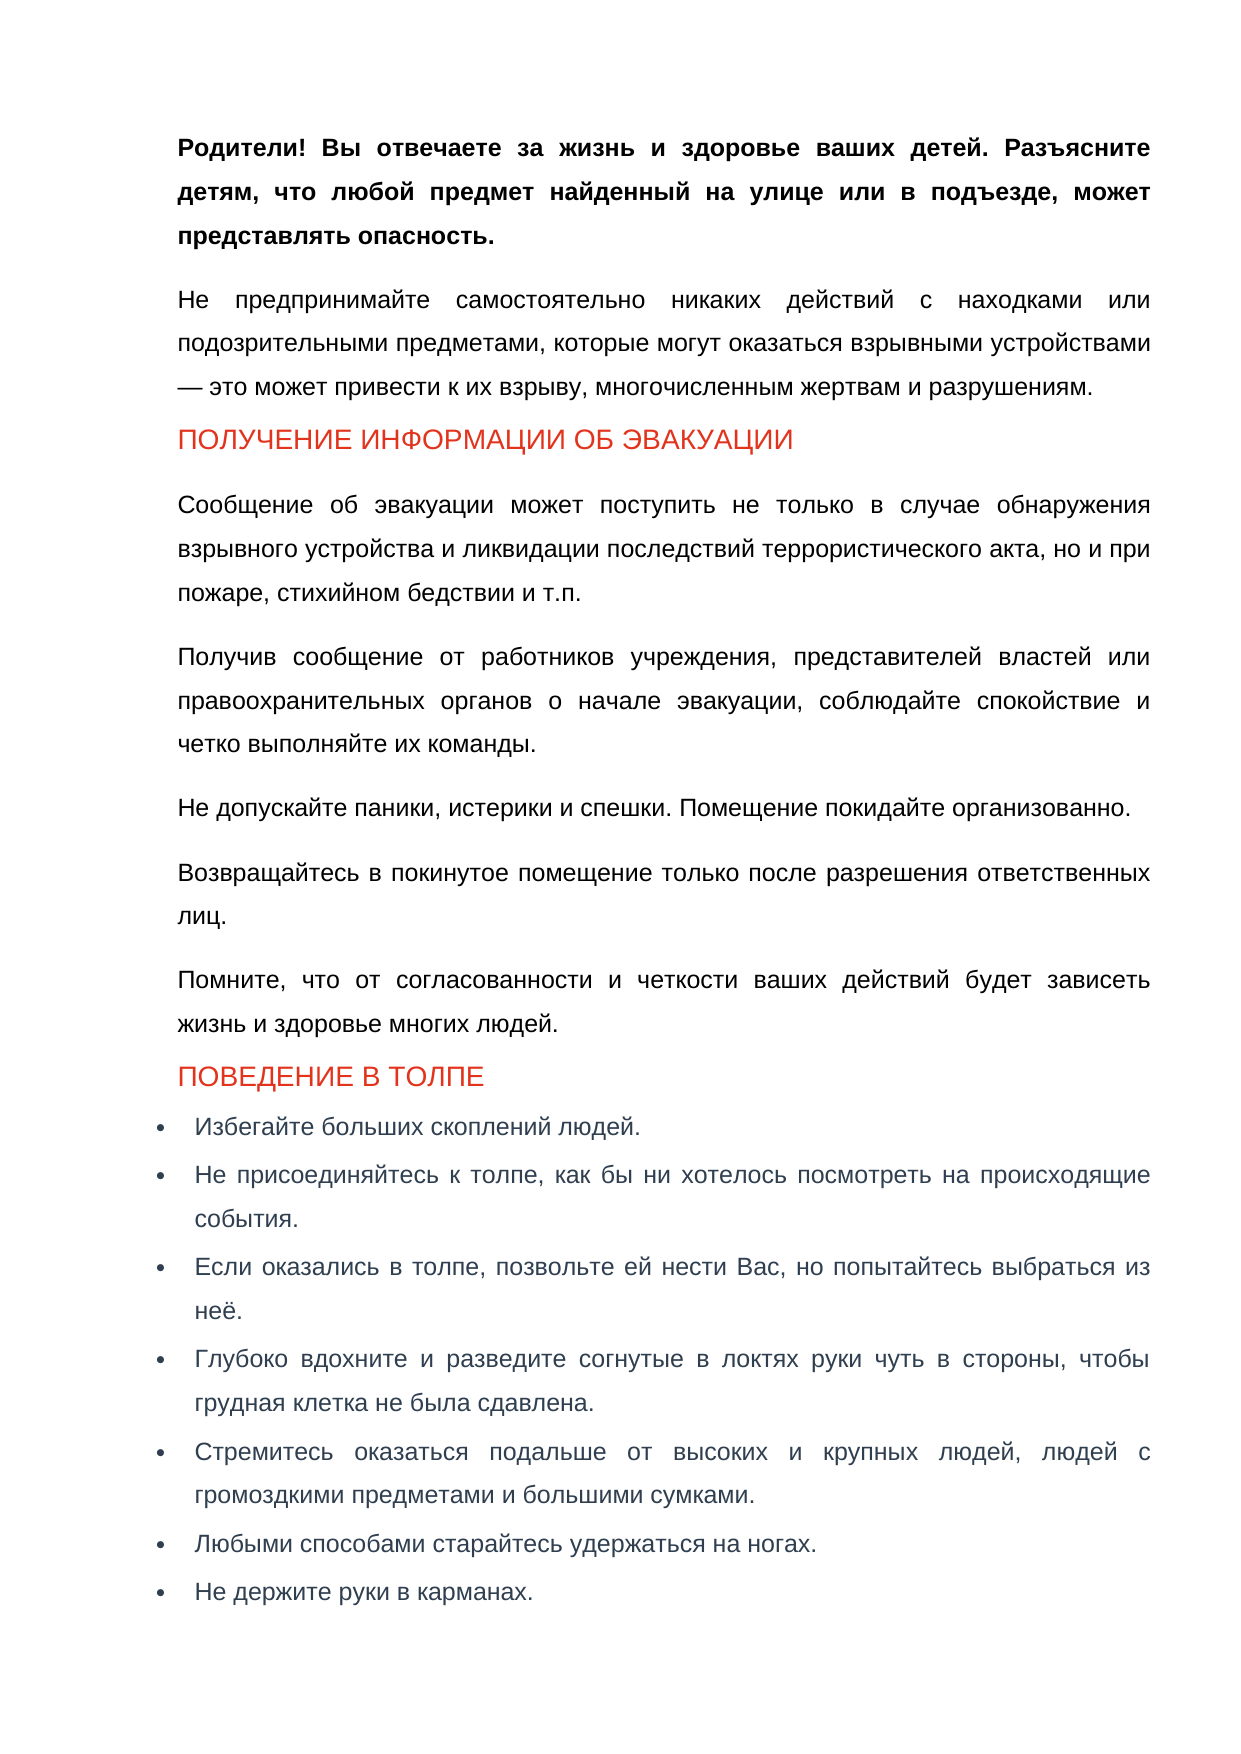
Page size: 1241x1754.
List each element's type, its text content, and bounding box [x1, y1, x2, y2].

list Стремитесь оказаться подальше от высоких и крупных людей, людей с громоздкими предметами и большими сумками. [157, 1422, 1152, 1509]
list Глубоко вдохните и разведите согнутые в локтях руки чуть в стороны, чтобы грудная клетка не была сдавлена. [157, 1329, 1152, 1417]
list Не держите руки в карманах. [157, 1562, 1152, 1606]
list Не присоединяйтесь к толпе, как бы ни хотелось посмотреть на происходящие события. [157, 1145, 1152, 1232]
text Родители! Вы отвечаете за жизнь и здоровье ваших детей. Разъясните детям, что любой предмет найденный на улице или в подъезде, может представлять опасность. [177, 118, 1152, 249]
text ПОЛУЧЕНИЕ ИНФОРМАЦИИ ОБ ЭВАКУАЦИИ [177, 421, 1152, 455]
list Если оказались в толпе, позвольте ей нести Вас, но попытайтесь выбраться из неё. [157, 1237, 1152, 1325]
list Избегайте больших скоплений людей. [157, 1097, 1152, 1140]
text Не допускайте паники, истерики и спешки. Помещение покидайте организованно. [177, 778, 1152, 822]
text Не предпринимайте самостоятельно никаких действий с находками или подозрительными предметами, которые могут оказаться взрывными устройствами — это может привести к их взрыву, многочисленным жертвам и разрушениям. [177, 270, 1152, 401]
text Помните, что от согласованности и четкости ваших действий будет зависеть жизнь и здоровье многих людей. [177, 950, 1152, 1038]
text Возвращайтесь в покинутое помещение только после разрешения ответственных лиц. [177, 842, 1152, 930]
text Получив сообщение от работников учреждения, представителей властей или правоохранительных органов о начале эвакуации, соблюдайте спокойствие и четко выполняйте их команды. [177, 627, 1152, 758]
text Сообщение об эвакуации может поступить не только в случае обнаружения взрывного устройства и ликвидации последствий террористического акта, но и при пожаре, стихийном бедствии и т.п. [177, 475, 1152, 607]
text ПОВЕДЕНИЕ В ТОЛПЕ [177, 1058, 1152, 1092]
list Любыми способами старайтесь удержаться на ногах. [157, 1514, 1152, 1557]
